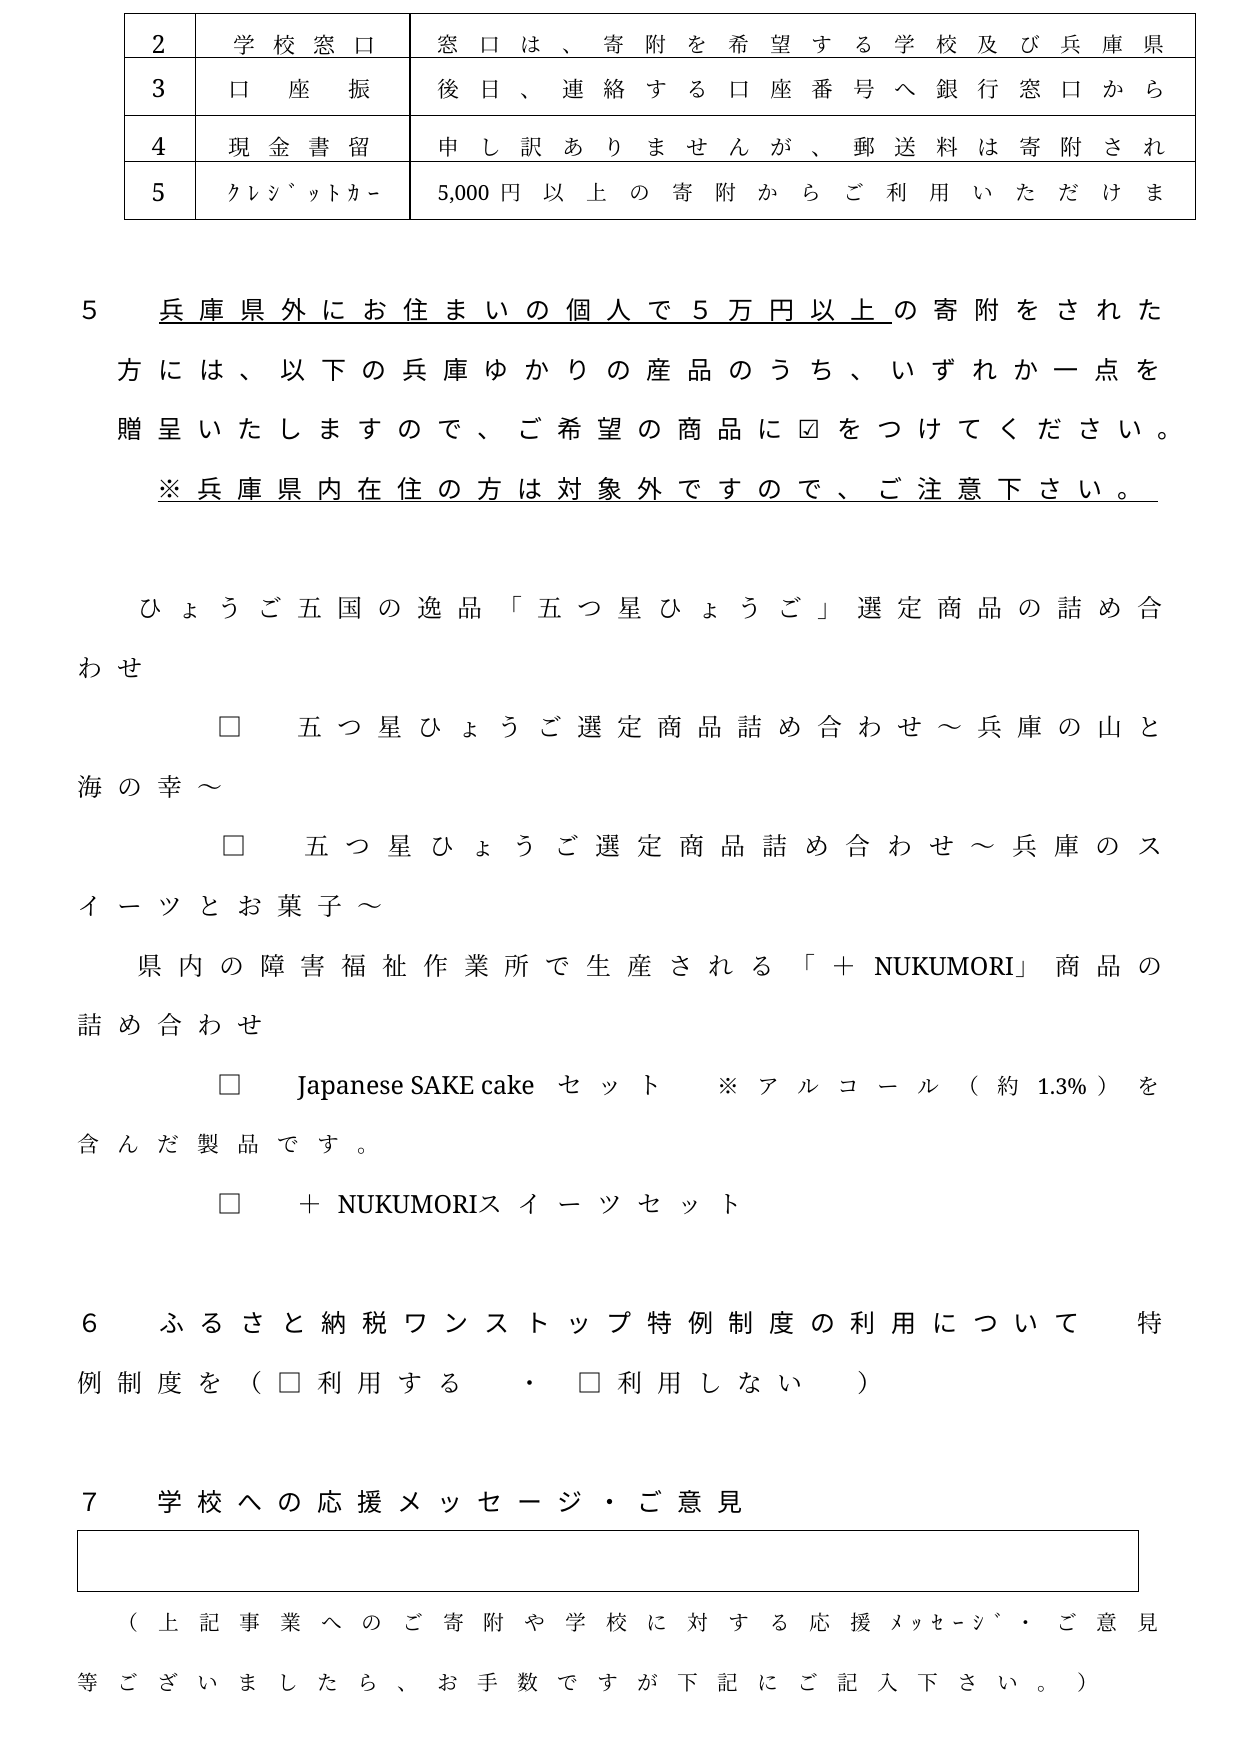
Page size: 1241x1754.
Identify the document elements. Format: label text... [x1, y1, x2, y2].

table_cell 申し訳ありませんが、郵送料は寄附される方のご負担となります。 [411, 116, 1195, 161]
table_cell 4 [125, 116, 195, 161]
text 県内の障害福祉作業所で生産される「＋NUKUMORI」商品の詰め合わせ [77, 934, 1177, 1054]
table_cell ｸﾚｼﾞｯﾄｶｰﾄﾞ払い(Yahoo!公金支払い) [196, 162, 409, 218]
table_cell 5 [125, 162, 195, 218]
text ５ 兵庫県外にお住まいの個人で５万円以上の寄附をされた方には、以下の兵庫ゆかりの産品のうち、いずれか一点を贈呈いたしますので、ご希望の商品に☑をつけてください。 [77, 279, 1177, 458]
text □ 五つ星ひょうご選定商品詰め合わせ～兵庫の山と海の幸～ [77, 696, 1177, 815]
text □ ＋NUKUMORIスイーツセット [77, 1173, 1177, 1232]
text □ 五つ星ひょうご選定商品詰め合わせ～兵庫のスイーツとお菓子～ [77, 815, 1177, 934]
table_cell 後日、連絡する口座番号へ銀行窓口から振込をお願いします。（ATM・ｲﾝﾀｰﾈｯﾄﾊﾞﾝｷﾝｸﾞからは不可。）申し訳ありませんが、振込手数料は寄附される方のご負担となります。 [411, 58, 1195, 115]
table_cell 学校窓口への持参 [196, 14, 409, 57]
table_header [78, 1531, 1138, 1591]
text ひょうご五国の逸品「五つ星ひょうご」選定商品の詰め合わせ [77, 577, 1177, 696]
table_cell 窓口は、寄附を希望する学校及び兵庫県東京事務所です。 [411, 14, 1195, 57]
text □ Japanese SAKE cake セット ※アルコール（約1.3%）を含んだ製品です。 [77, 1054, 1177, 1173]
text ７ 学校への応援メッセージ・ご意見 [77, 1471, 1177, 1530]
table_cell 現金書留払い [196, 116, 409, 161]
table_cell 2 [125, 14, 195, 57]
text ６ ふるさと納税ワンストップ特例制度の利用について 特例制度を（□利用する ・ □利用しない ） [77, 1292, 1177, 1411]
text ※兵庫県内在住の方は対象外ですので、ご注意下さい。 [77, 458, 1177, 517]
table_cell 3 [125, 58, 195, 115]
table_cell 5,000円以上の寄附からご利用いただけます。ふるさと納税サイト「ふるさとチョイス」から寄附の申し込み後、「Yahoo!公金支払い」から決済手続きをお願いします。 [411, 162, 1195, 218]
text （上記事業へのご寄附や学校に対する応援ﾒｯｾｰｼﾞ・ご意見等ございましたら、お手数ですが下記にご記入下さい。） [77, 1592, 1177, 1711]
table_cell 口 座 振 込 [196, 58, 409, 115]
